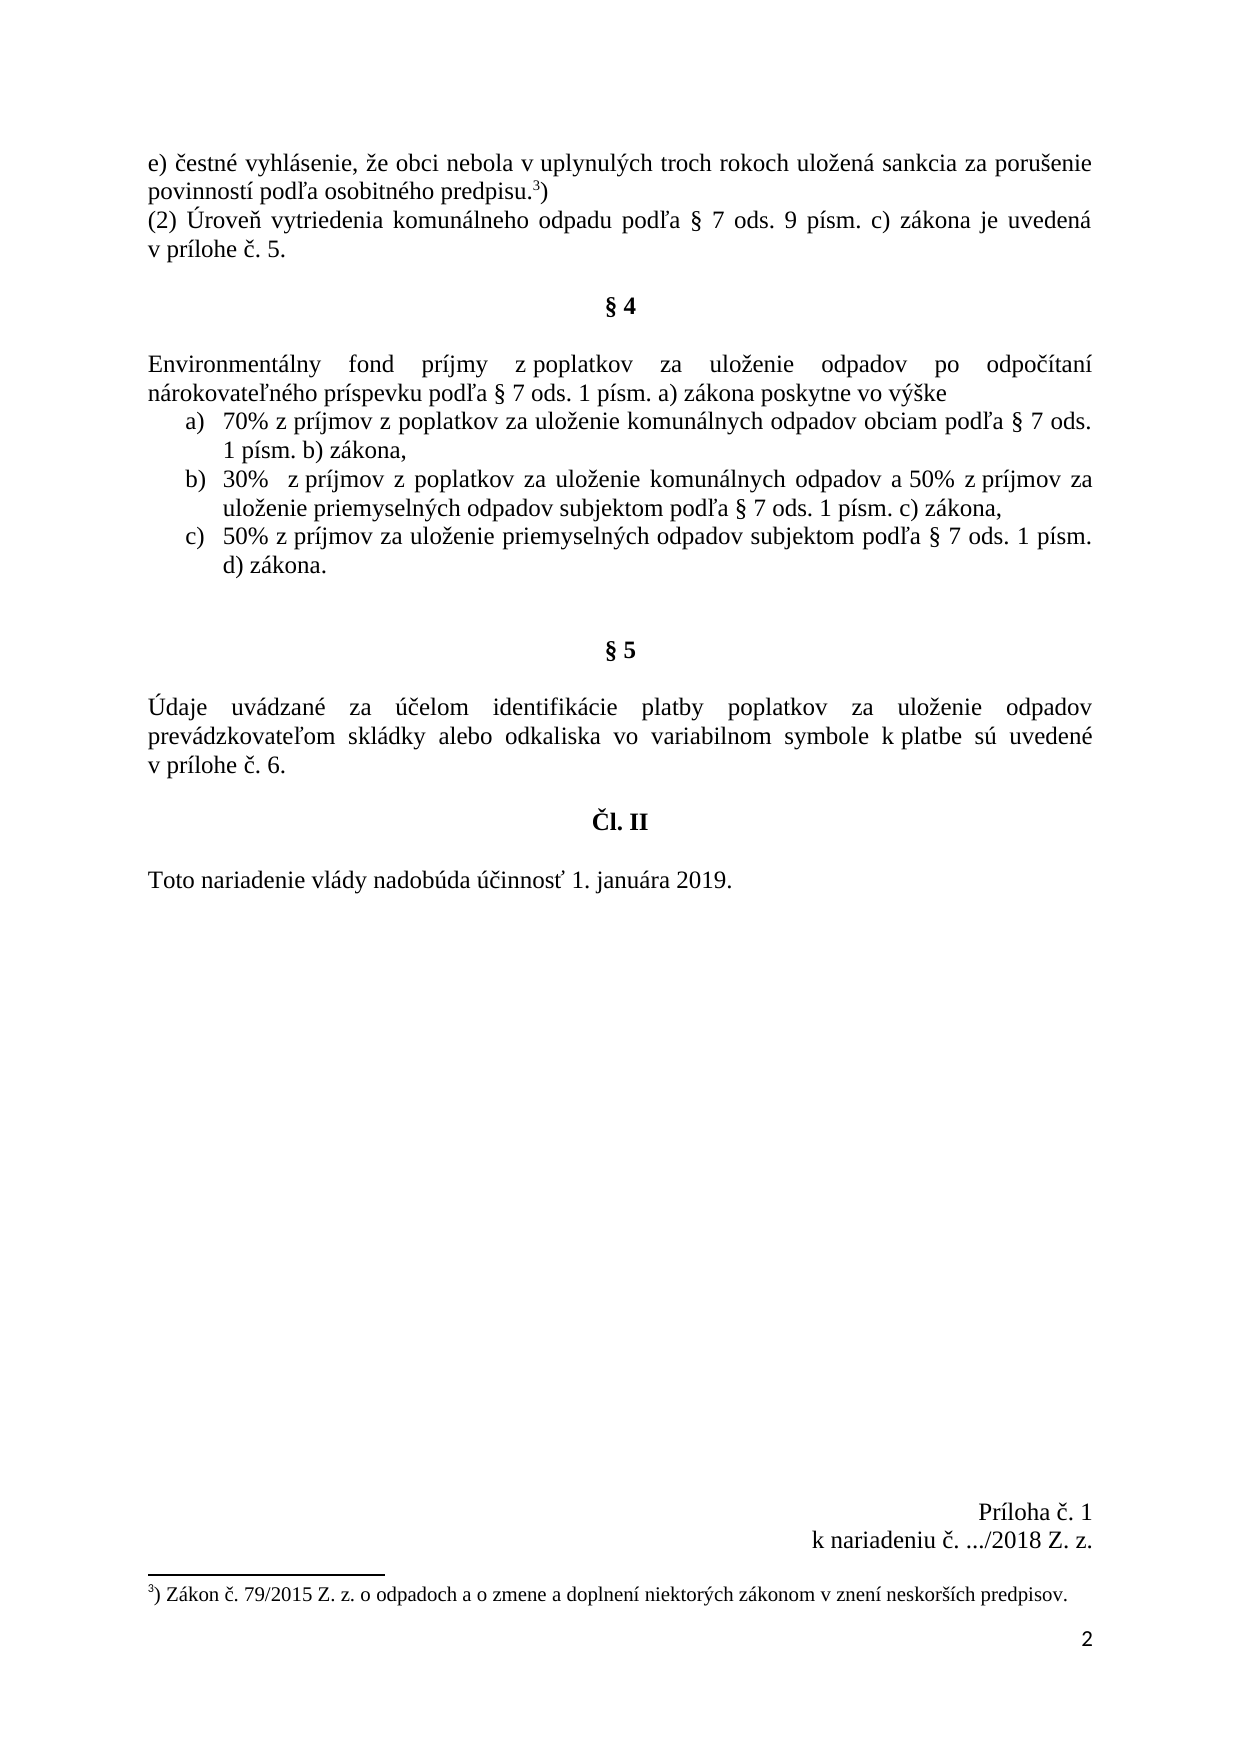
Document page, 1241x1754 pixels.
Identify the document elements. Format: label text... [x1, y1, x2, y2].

text Údaje uvádzané za účelom identifikácie platby poplatkov za uloženie odpadov prevádzkovateľom skládky alebo odkaliska vo variabilnom symbole k platbe sú uvedené v prílohe č. 6. [148, 692, 1093, 779]
text Toto nariadenie vlády nadobúda účinnosť 1. januára 2019. [148, 865, 1093, 894]
list 30% z príjmov z poplatkov za uloženie komunálnych odpadov a 50% z príjmov za uloženie priemyselných odpadov subjektom podľa § 7 ods. 1 písm. c) zákona, [185, 464, 1093, 521]
text § 5 [148, 635, 1093, 664]
text k nariadeniu č. .../2018 Z. z. [148, 1525, 1093, 1554]
list 70% z príjmov z poplatkov za uloženie komunálnych odpadov obciam podľa § 7 ods. 1 písm. b) zákona, [185, 406, 1093, 464]
text (2) Úroveň vytriedenia komunálneho odpadu podľa § 7 ods. 9 písm. c) zákona je uvedená v prílohe č. 5. [148, 205, 1093, 263]
text § 4 [148, 291, 1093, 320]
text Príloha č. 1 [148, 1497, 1093, 1525]
text e) čestné vyhlásenie, že obci nebola v uplynulých troch rokoch uložená sankcia za porušenie povinností podľa osobitného predpisu.) [148, 148, 1093, 205]
list 50% z príjmov za uloženie priemyselných odpadov subjektom podľa § 7 ods. 1 písm. d) zákona. [185, 521, 1093, 579]
text Čl. II [148, 807, 1093, 836]
text Environmentálny fond príjmy z poplatkov za uloženie odpadov po odpočítaní nárokovateľného príspevku podľa § 7 ods. 1 písm. a) zákona poskytne vo výške [148, 349, 1093, 406]
